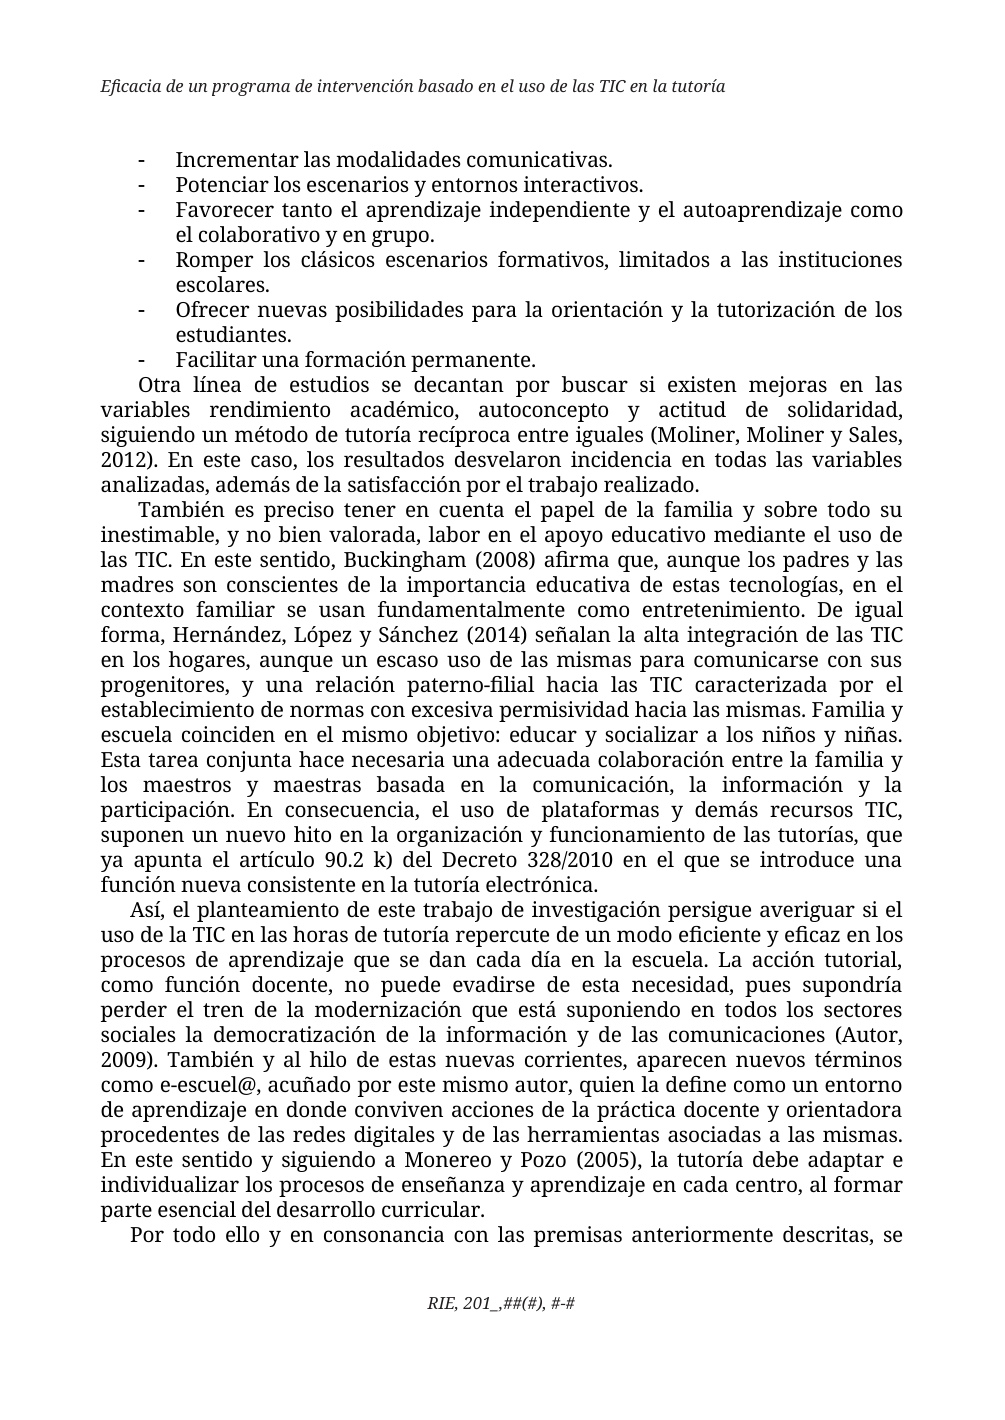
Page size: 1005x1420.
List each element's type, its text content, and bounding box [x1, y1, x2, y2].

text Así, el planteamiento de este trabajo de investigación persigue averiguar si el uso de la TIC en las horas de tutoría repercute de un modo eficiente y eficaz en los procesos de aprendizaje que se dan cada día en la escuela. La acción tutorial, como función docente, no puede evadirse de esta necesidad, pues supondría perder el tren de la modernización que está suponiendo en todos los sectores sociales la democratización de la información y de las comunicaciones (Autor, 2009). También y al hilo de estas nuevas corrientes, aparecen nuevos términos como e-escuel@, acuñado por este mismo autor, quien la define como un entorno de aprendizaje en donde conviven acciones de la práctica docente y orientadora procedentes de las redes digitales y de las herramientas asociadas a las mismas. En este sentido y siguiendo a Monereo y Pozo , la tutoría debe adaptar e individualizar los procesos de enseñanza y aprendizaje en cada centro, al formar parte esencial del desarrollo curricular. [100, 898, 904, 1223]
list Incrementar las modalidades comunicativas. [138, 148, 904, 173]
list Facilitar una formación permanente. [138, 348, 904, 373]
list Potenciar los escenarios y entornos interactivos. [138, 173, 904, 198]
list Romper los clásicos escenarios formativos, limitados a las instituciones escolares. [138, 248, 904, 298]
list Favorecer tanto el aprendizaje independiente y el autoaprendizaje como el colaborativo y en grupo. [138, 198, 904, 248]
text Otra línea de estudios se decantan por buscar si existen mejoras en las variables rendimiento académico, autoconcepto y actitud de solidaridad, siguiendo un método de tutoría recíproca entre iguales (Moliner, Moliner y Sales, 2012). En este caso, los resultados desvelaron incidencia en todas las variables analizadas, además de la satisfacción por el trabajo realizado. [100, 373, 904, 498]
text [100, 1223, 904, 1248]
text También es preciso tener en cuenta el papel de la familia y sobre todo su inestimable, y no bien valorada, labor en el apoyo educativo mediante el uso de las TIC. En este sentido, Buckingham afirma que, aunque los padres y las madres son conscientes de la importancia educativa de estas tecnologías, en el contexto familiar se usan fundamentalmente como entretenimiento. De igual forma, Hernández, López y Sánchez señalan la alta integración de las TIC en los hogares, aunque un escaso uso de las mismas para comunicarse con sus progenitores, y una relación paterno-filial hacia las TIC caracterizada por el establecimiento de normas con excesiva permisividad hacia las mismas. Familia y escuela coinciden en el mismo objetivo: educar y socializar a los niños y niñas. Esta tarea conjunta hace necesaria una adecuada colaboración entre la familia y los maestros y maestras basada en la comunicación, la información y la participación. En consecuencia, el uso de plataformas y demás recursos TIC, suponen un nuevo hito en la organización y funcionamiento de las tutorías, que ya apunta el artículo 90.2 k) del Decreto 328/2010 en el que se introduce una función nueva consistente en la tutoría electrónica. [100, 498, 904, 898]
list Ofrecer nuevas posibilidades para la orientación y la tutorización de los estudiantes. [138, 298, 904, 348]
